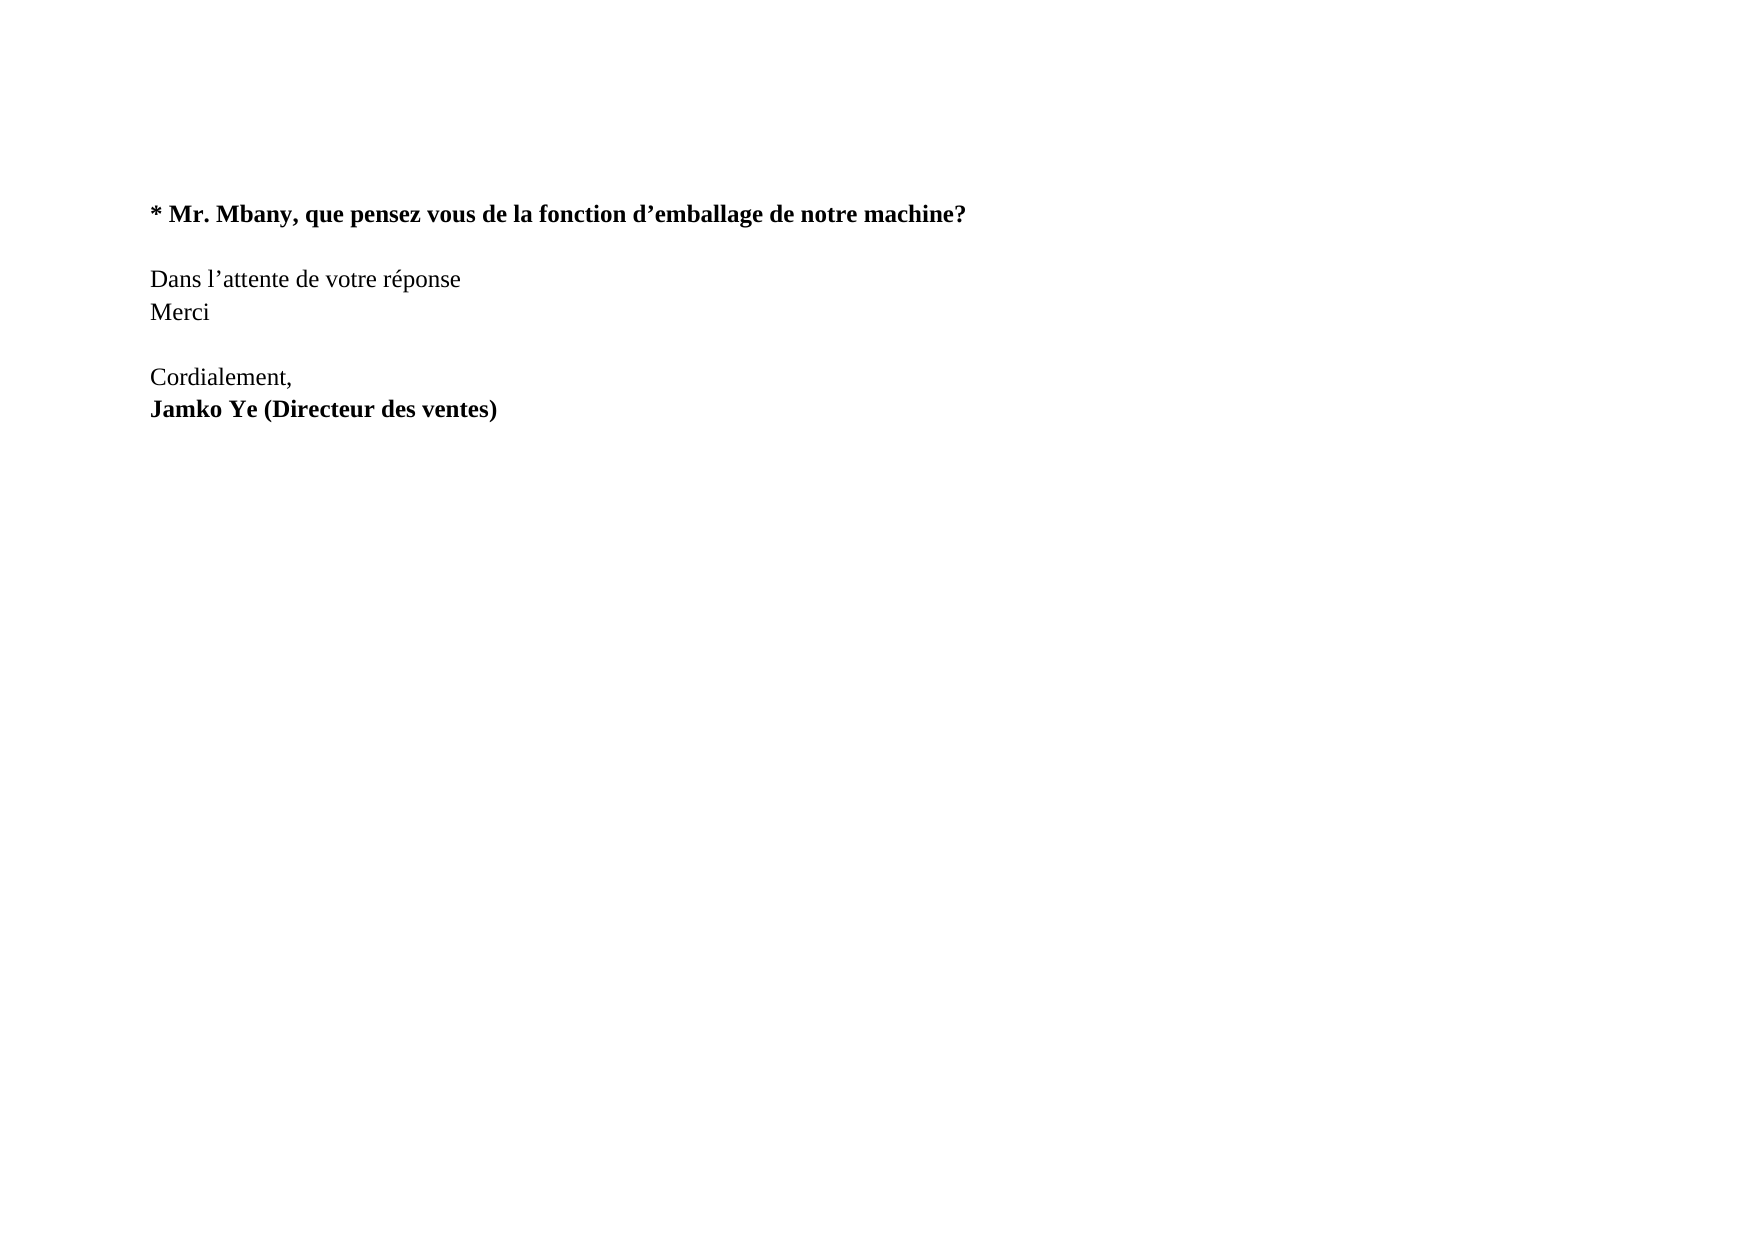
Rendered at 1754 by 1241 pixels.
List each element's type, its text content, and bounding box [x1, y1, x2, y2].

text Cordialement, Jamko Ye (Directeur des ventes) [150, 360, 1604, 425]
text Dans l’attente de votre réponse [150, 263, 1604, 295]
text * Mr. Mbany, que pensez vous de la fonction d’emballage de notre machine? [150, 198, 1604, 230]
text Merci [150, 295, 1604, 328]
